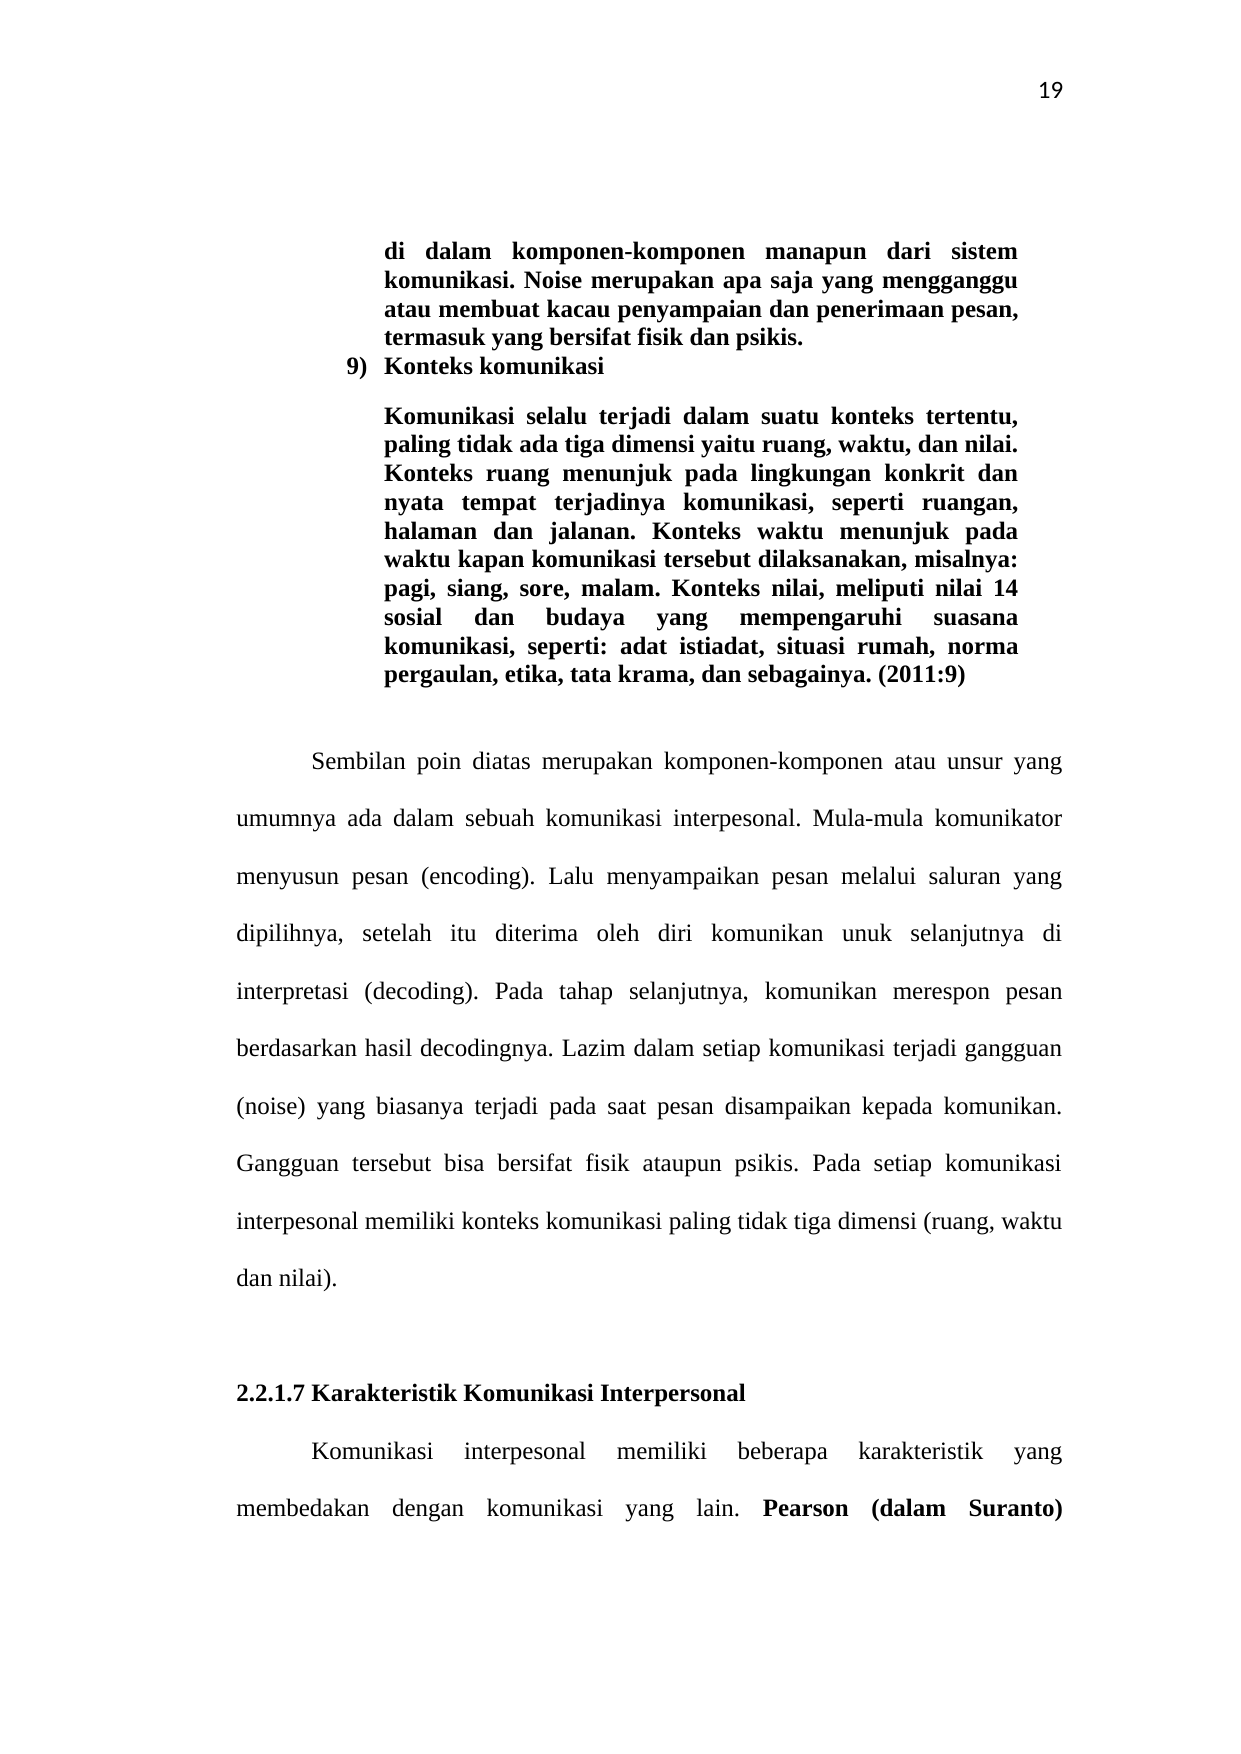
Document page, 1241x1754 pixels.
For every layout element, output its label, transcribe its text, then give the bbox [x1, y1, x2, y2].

text 2.2.1.7 Karakteristik Komunikasi Interpersonal [236, 1378, 1063, 1407]
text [236, 1436, 1063, 1522]
text Komunikasi selalu terjadi dalam suatu konteks tertentu, paling tidak ada tiga dimensi yaitu ruang, waktu, dan nilai. Konteks ruang menunjuk pada lingkungan konkrit dan nyata tempat terjadinya komunikasi, seperti ruangan, halaman dan jalanan. Konteks waktu menunjuk pada waktu kapan komunikasi tersebut dilaksanakan, misalnya: pagi, siang, sore, malam. Konteks nilai, meliputi nilai 14 sosial dan budaya yang mempengaruhi suasana komunikasi, seperti: adat istiadat, situasi rumah, norma pergaulan, etika, tata krama, dan sebagainya. (2011:9) [384, 401, 1019, 688]
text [384, 236, 1019, 351]
list Konteks komunikasi [346, 351, 1019, 380]
text Sembilan poin diatas merupakan komponen-komponen atau unsur yang umumnya ada dalam sebuah komunikasi interpesonal. Mula-mula komunikator menyusun pesan (encoding). Lalu menyampaikan pesan melalui saluran yang dipilihnya, setelah itu diterima oleh diri komunikan unuk selanjutnya di interpretasi (decoding). Pada tahap selanjutnya, komunikan merespon pesan berdasarkan hasil decodingnya. Lazim dalam setiap komunikasi terjadi gangguan (noise) yang biasanya terjadi pada saat pesan disampaikan kepada komunikan. Gangguan tersebut bisa bersifat fisik ataupun psikis. Pada setiap komunikasi interpesonal memiliki konteks komunikasi paling tidak tiga dimensi (ruang, waktu dan nilai). [236, 746, 1063, 1292]
